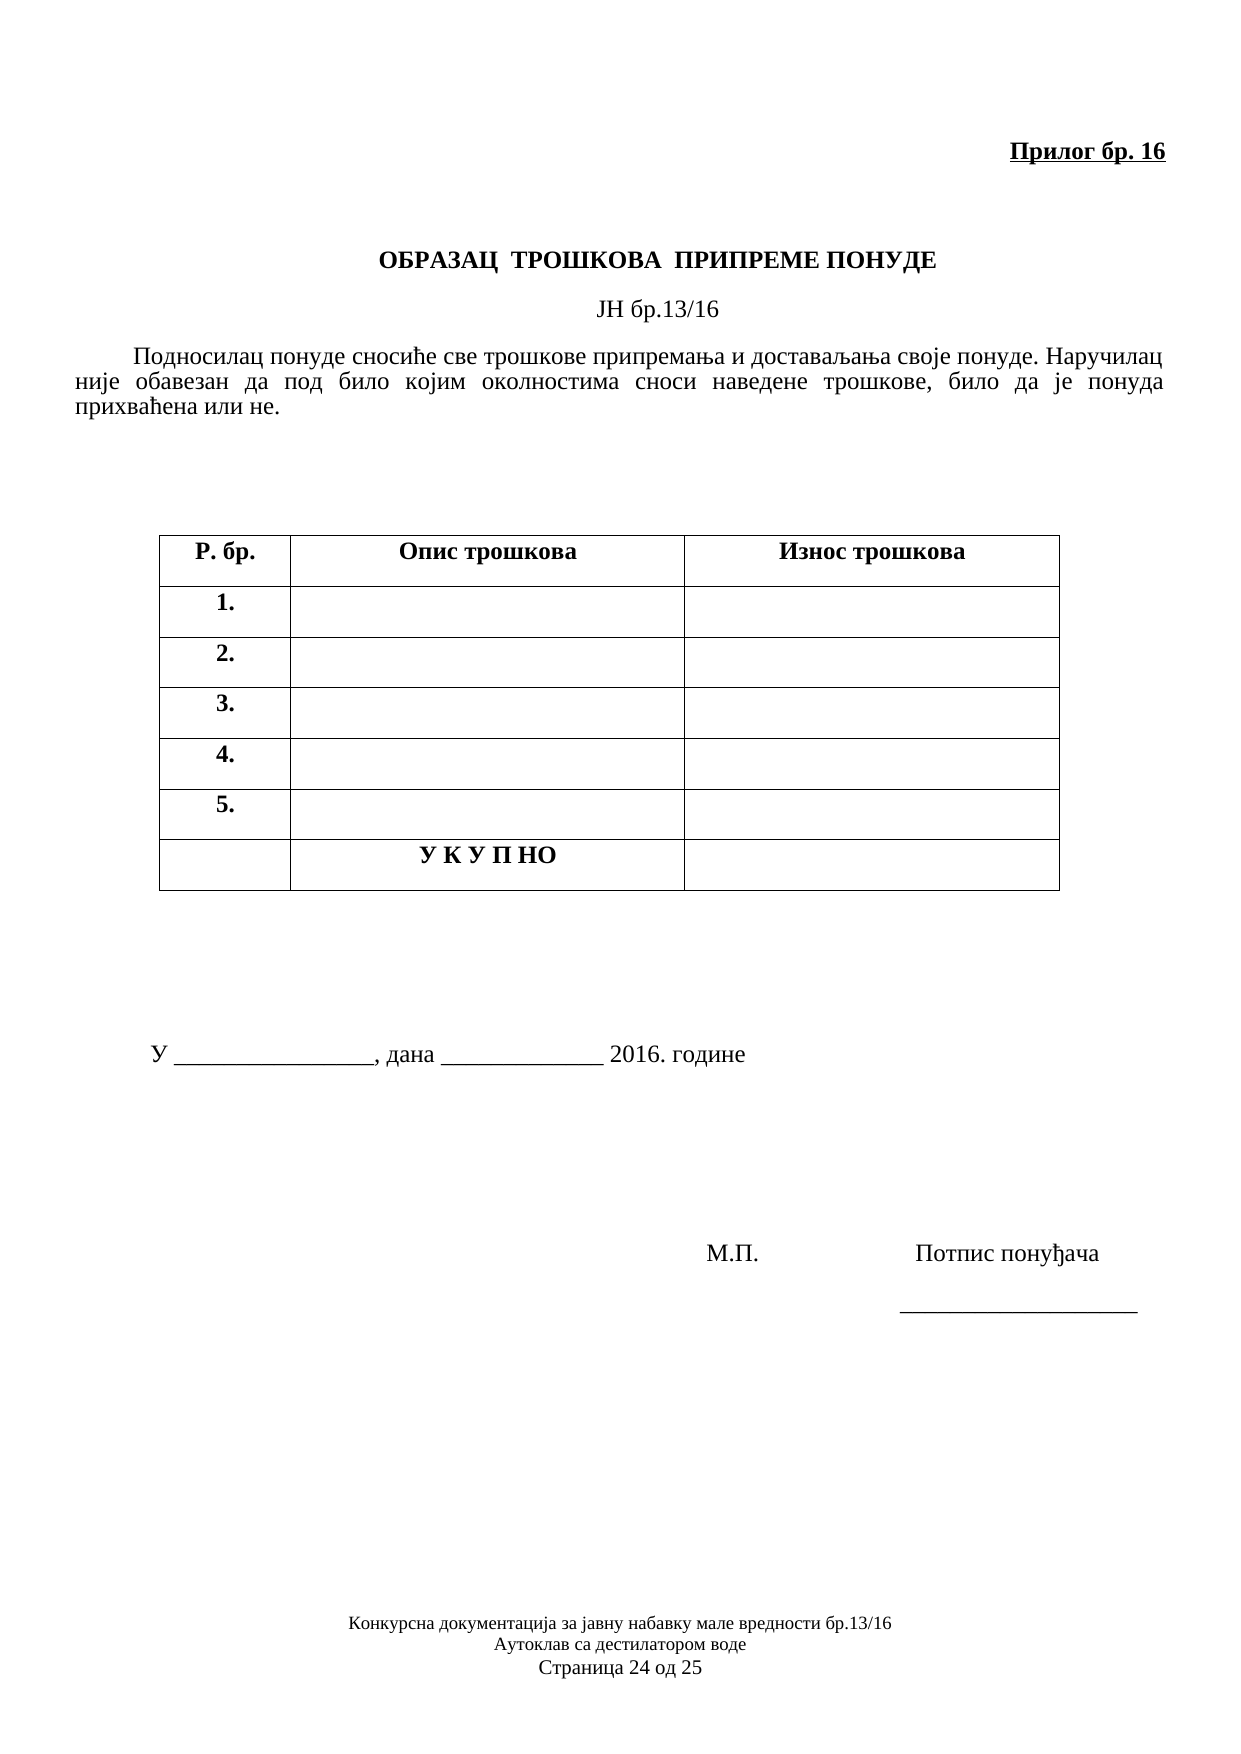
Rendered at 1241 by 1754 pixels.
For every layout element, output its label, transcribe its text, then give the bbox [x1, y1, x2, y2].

text Прилог бр. 16 [75, 136, 1165, 165]
text ЈН бр.13/16 [75, 294, 1165, 323]
table_header Опис трошкова [291, 536, 684, 586]
table_cell 2. [160, 638, 290, 687]
text М.П. Потпис понуђача [75, 1238, 1165, 1267]
table_cell 4. [160, 739, 290, 788]
table_cell [291, 688, 684, 738]
table_cell [685, 587, 1059, 637]
table_cell [685, 840, 1059, 890]
text ОБРАЗАЦ ТРОШКОВА ПРИПРЕМЕ ПОНУДЕ [75, 245, 1165, 274]
text Подносилац понуде сносиће све трошкове припремања и доставаљања своје понуде. Наручилац није обавезан да под било којим околностима сноси наведене трошкове, било да је понуда прихваћена или не. [75, 344, 1165, 419]
table_cell [160, 840, 290, 890]
table_cell [685, 739, 1059, 788]
table_cell [685, 688, 1059, 738]
table_cell [291, 587, 684, 637]
table_header Р. бр. [160, 536, 290, 586]
table_cell [291, 739, 684, 788]
text ___________________ [75, 1287, 1165, 1316]
table_cell 1. [160, 587, 290, 637]
text У ________________, дана _____________ 2016. године [75, 1039, 1165, 1068]
table_cell [685, 638, 1059, 687]
table_header Износ трошкова [685, 536, 1059, 586]
table_cell У К У П НО [291, 840, 684, 890]
table_cell 5. [160, 790, 290, 839]
table_cell [291, 638, 684, 687]
table_cell 3. [160, 688, 290, 738]
table_cell [685, 790, 1059, 839]
table_cell [291, 790, 684, 839]
